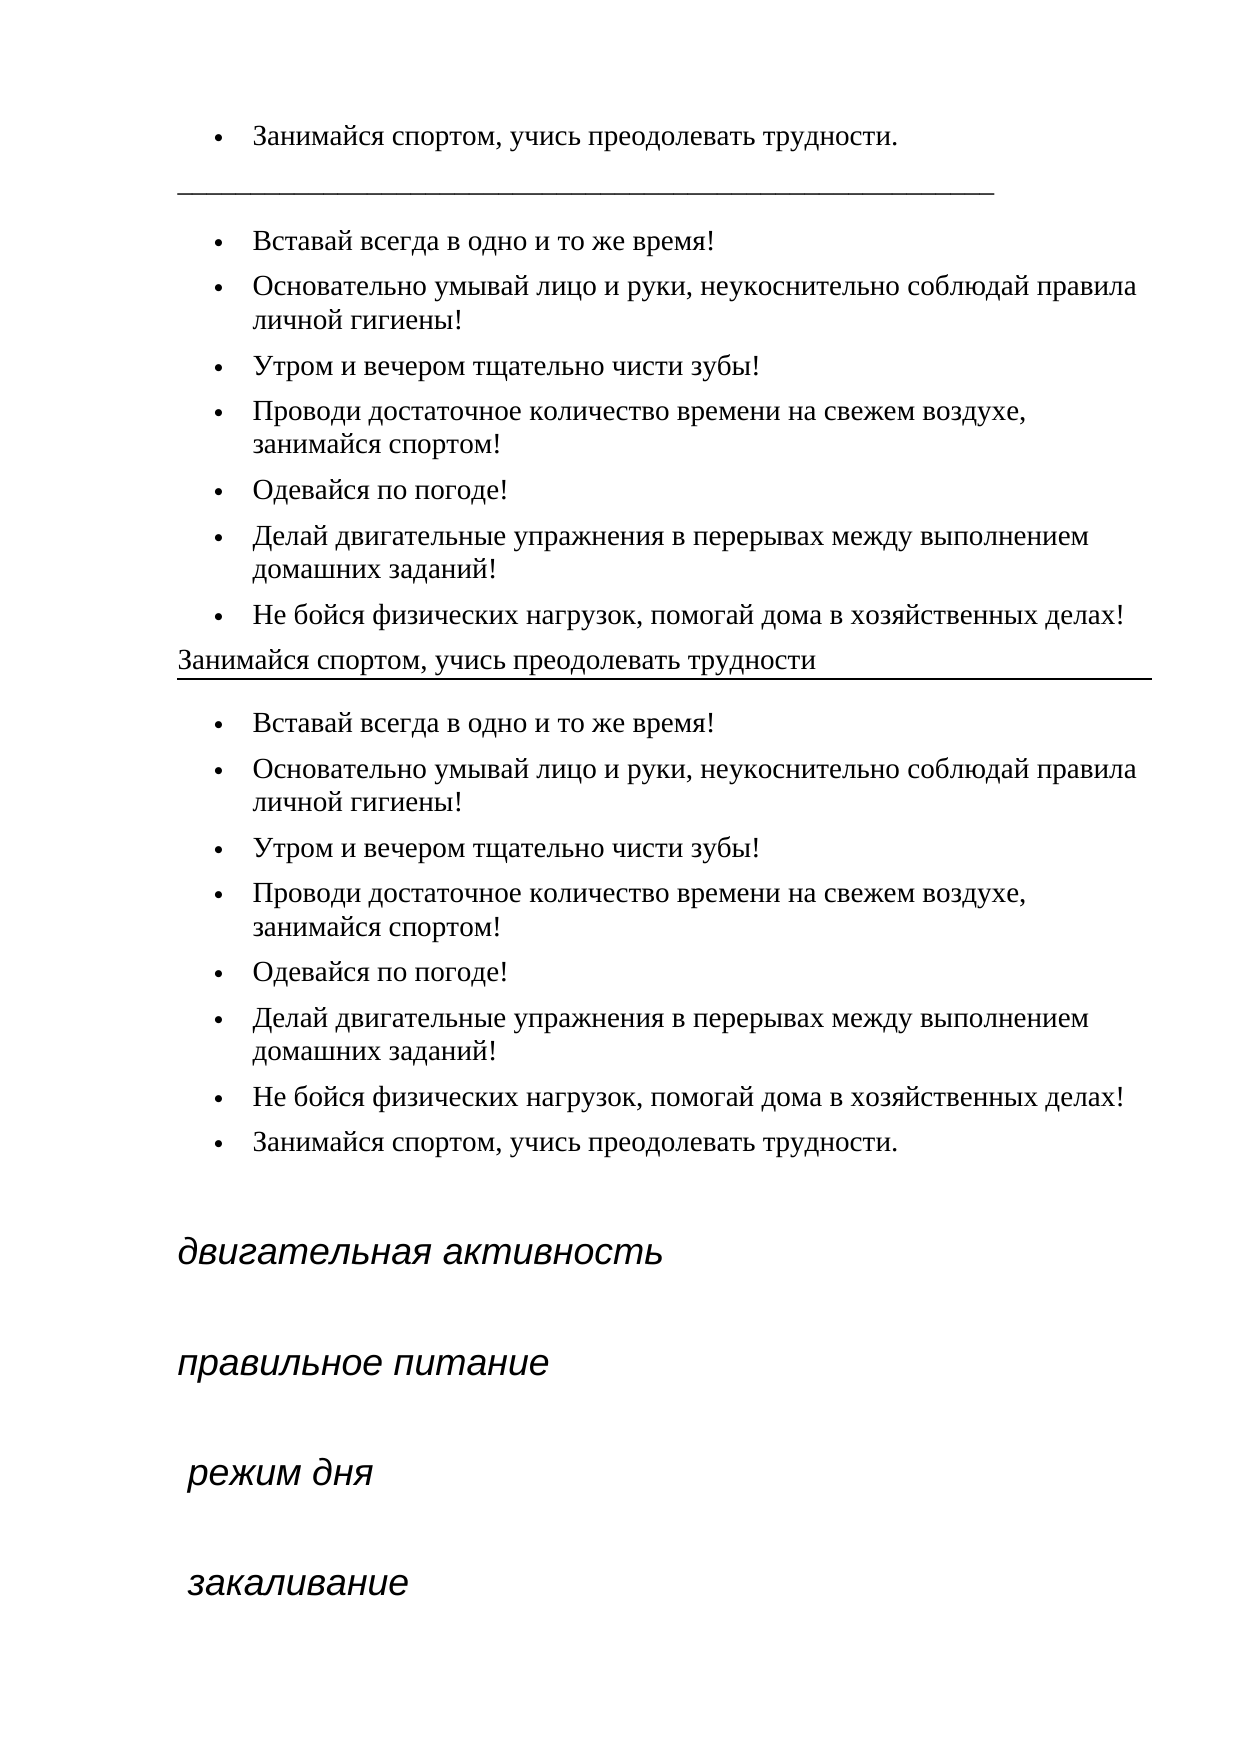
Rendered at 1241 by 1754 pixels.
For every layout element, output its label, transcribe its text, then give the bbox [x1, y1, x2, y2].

list Утром и вечером тщательно чисти зубы! [215, 830, 1152, 863]
list Одевайся по погоде! [215, 954, 1152, 988]
text режим дня [177, 1450, 1152, 1493]
list Основательно умывай лицо и руки, неукоснительно соблюдай правила личной гигиены! [215, 268, 1152, 336]
list Основательно умывай лицо и руки, неукоснительно соблюдай правила личной гигиены! [215, 751, 1152, 818]
list Не бойся физических нагрузок, помогай дома в хозяйственных делах! [215, 597, 1152, 630]
list Утром и вечером тщательно чисти зубы! [215, 348, 1152, 381]
text двигательная активность [177, 1229, 1152, 1273]
list Вставай всегда в одно и то же время! [215, 705, 1152, 739]
list Проводи достаточное количество времени на свежем воздухе, занимайся спортом! [215, 393, 1152, 460]
text закаливание [177, 1560, 1152, 1603]
text Занимайся спортом, учись преодолевать трудности [177, 642, 1152, 678]
list Не бойся физических нагрузок, помогай дома в хозяйственных делах! [215, 1079, 1152, 1113]
text ________________________________________________________ [177, 164, 1152, 197]
list Занимайся спортом, учись преодолевать трудности. [215, 118, 1152, 152]
text правильное питание [177, 1340, 1152, 1383]
list Делай двигательные упражнения в перерывах между выполнением домашних заданий! [215, 518, 1152, 585]
list Вставай всегда в одно и то же время! [215, 223, 1152, 257]
list Проводи достаточное количество времени на свежем воздухе, занимайся спортом! [215, 875, 1152, 942]
list Одевайся по погоде! [215, 472, 1152, 506]
list Занимайся спортом, учись преодолевать трудности. [215, 1124, 1152, 1158]
list Делай двигательные упражнения в перерывах между выполнением домашних заданий! [215, 1000, 1152, 1067]
